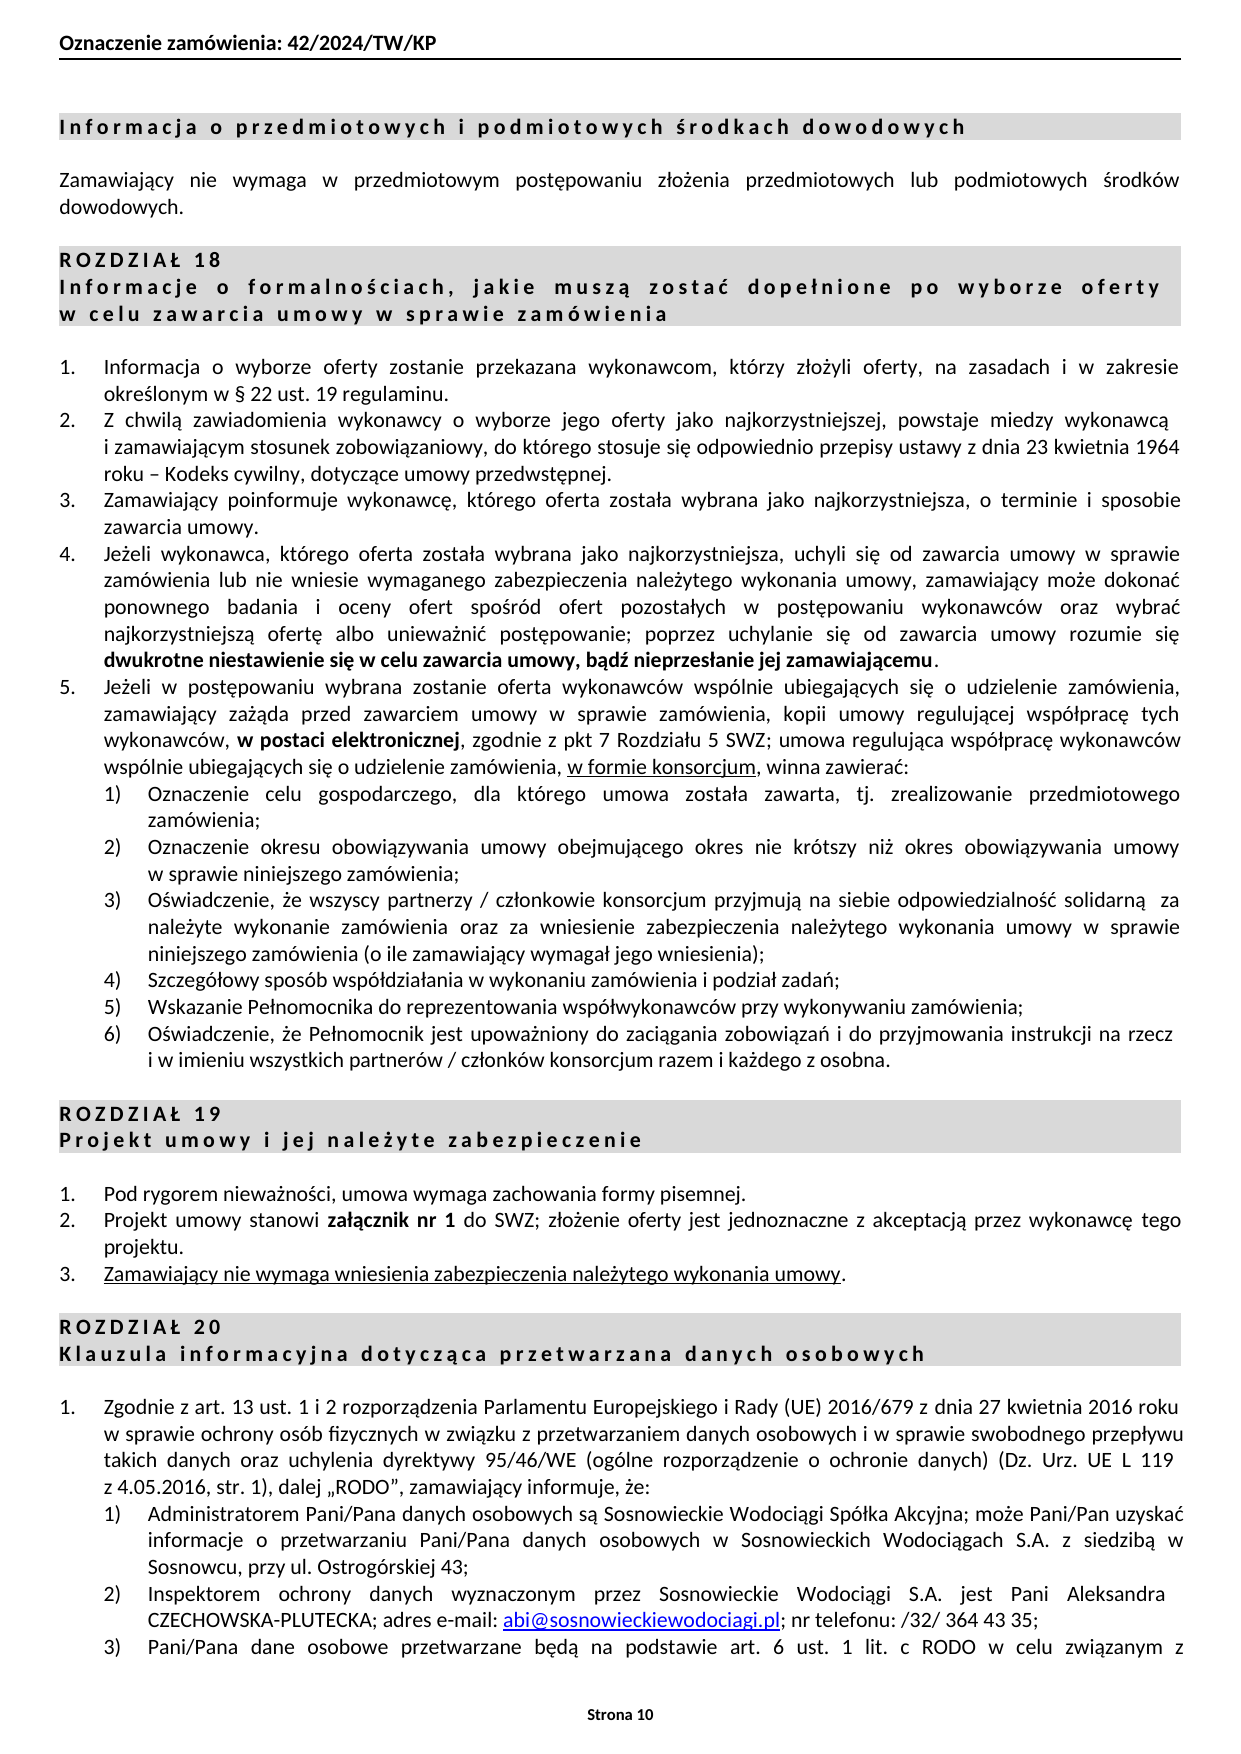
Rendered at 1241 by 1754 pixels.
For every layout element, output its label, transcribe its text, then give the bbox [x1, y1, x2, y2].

list Oświadczenie, że Pełnomocnik jest upoważniony do zaciągania zobowiązań i do przyjmowania instrukcji na rzecz i w imieniu wszystkich partnerów / członków konsorcjum razem i każdego z osobna. [103, 1020, 1181, 1073]
list Z chwilą zawiadomienia wykonawcy o wyborze jego oferty jako najkorzystniejszej, powstaje miedzy wykonawcą i zamawiającym stosunek zobowiązaniowy, do którego stosuje się odpowiednio przepisy ustawy z dnia 23 kwietnia 1964 roku – Kodeks cywilny, dotyczące umowy przedwstępnej. [59, 406, 1181, 486]
list Jeżeli wykonawca, którego oferta została wybrana jako najkorzystniejsza, uchyli się od zawarcia umowy w sprawie zamówienia lub nie wniesie wymaganego zabezpieczenia należytego wykonania umowy, zamawiający może dokonać ponownego badania i oceny ofert spośród ofert pozostałych w postępowaniu wykonawców oraz wybrać najkorzystniejszą ofertę albo unieważnić postępowanie; poprzez uchylanie się od zawarcia umowy rozumie się dwukrotne niestawienie się w celu zawarcia umowy, bądź nieprzesłanie jej zamawiającemu. [59, 540, 1181, 673]
list Jeżeli w postępowaniu wybrana zostanie oferta wykonawców wspólnie ubiegających się o udzielenie zamówienia, zamawiający zażąda przed zawarciem umowy w sprawie zamówienia, kopii umowy regulującej współpracę tych wykonawców, w postaci elektronicznej, zgodnie z pkt 7 Rozdziału 5 SWZ; umowa regulująca współpracę wykonawców wspólnie ubiegających się o udzielenie zamówienia, w formie konsorcjum, winna zawierać: [59, 673, 1181, 780]
text Klauzula informacyjna dotycząca przetwarzana danych osobowych [59, 1340, 1181, 1366]
list Pod rygorem nieważności, umowa wymaga zachowania formy pisemnej. [59, 1180, 1181, 1206]
text ROZDZIAŁ 18 [59, 246, 1181, 273]
text Informacja o przedmiotowych i podmiotowych środkach dowodowych [59, 113, 1181, 140]
list Szczegółowy sposób współdziałania w wykonaniu zamówienia i podział zadań; [103, 966, 1181, 993]
text Projekt umowy i jej należyte zabezpieczenie [59, 1126, 1181, 1153]
list Zamawiający poinformuje wykonawcę, którego oferta została wybrana jako najkorzystniejsza, o terminie i sposobie zawarcia umowy. [59, 486, 1181, 540]
list Inspektorem ochrony danych wyznaczonym przez Sosnowieckie Wodociągi S.A. jest Pani Aleksandra CZECHOWSKA-PLUTECKA; adres e-mail: abi@sosnowieckiewodociagi.pl; nr telefonu: /32/ 364 43 35; [103, 1580, 1185, 1633]
list Zamawiający nie wymaga wniesienia zabezpieczenia należytego wykonania umowy. [59, 1260, 1181, 1286]
list Wskazanie Pełnomocnika do reprezentowania współwykonawców przy wykonywaniu zamówienia; [103, 993, 1181, 1020]
list Zgodnie z art. 13 ust. 1 i 2 rozporządzenia Parlamentu Europejskiego i Rady (UE) 2016/679 z dnia 27 kwietnia 2016 roku w sprawie ochrony osób fizycznych w związku z przetwarzaniem danych osobowych i w sprawie swobodnego przepływu takich danych oraz uchylenia dyrektywy 95/46/WE (ogólne rozporządzenie o ochronie danych) (Dz. Urz. UE L 119 z 4.05.2016, str. 1), dalej „RODO”, zamawiający informuje, że: [59, 1393, 1185, 1500]
list Informacja o wyborze oferty zostanie przekazana wykonawcom, którzy złożyli oferty, na zasadach i w zakresie określonym w § 22 ust. 19 regulaminu. [59, 353, 1181, 406]
list Projekt umowy stanowi załącznik nr 1 do SWZ; złożenie oferty jest jednoznaczne z akceptacją przez wykonawcę tego projektu. [59, 1206, 1181, 1260]
list Oświadczenie, że wszyscy partnerzy / członkowie konsorcjum przyjmują na siebie odpowiedzialność solidarną za należyte wykonanie zamówienia oraz za wniesienie zabezpieczenia należytego wykonania umowy w sprawie niniejszego zamówienia (o ile zamawiający wymagał jego wniesienia); [103, 886, 1181, 966]
text Informacje o formalnościach, jakie muszą zostać dopełnione po wyborze oferty w celu zawarcia umowy w sprawie zamówienia [59, 273, 1181, 326]
list Oznaczenie okresu obowiązywania umowy obejmującego okres nie krótszy niż okres obowiązywania umowy w sprawie niniejszego zamówienia; [103, 833, 1181, 886]
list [103, 1633, 1185, 1660]
list Administratorem Pani/Pana danych osobowych są Sosnowieckie Wodociągi Spółka Akcyjna; może Pani/Pan uzyskać informacje o przetwarzaniu Pani/Pana danych osobowych w Sosnowieckich Wodociągach S.A. z siedzibą w Sosnowcu, przy ul. Ostrogórskiej 43; [103, 1500, 1185, 1580]
text ROZDZIAŁ 19 [59, 1100, 1181, 1126]
list Oznaczenie celu gospodarczego, dla którego umowa została zawarta, tj. zrealizowanie przedmiotowego zamówienia; [103, 780, 1181, 833]
text ROZDZIAŁ 20 [59, 1313, 1181, 1340]
text Zamawiający nie wymaga w przedmiotowym postępowaniu złożenia przedmiotowych lub podmiotowych środków dowodowych. [59, 166, 1181, 220]
